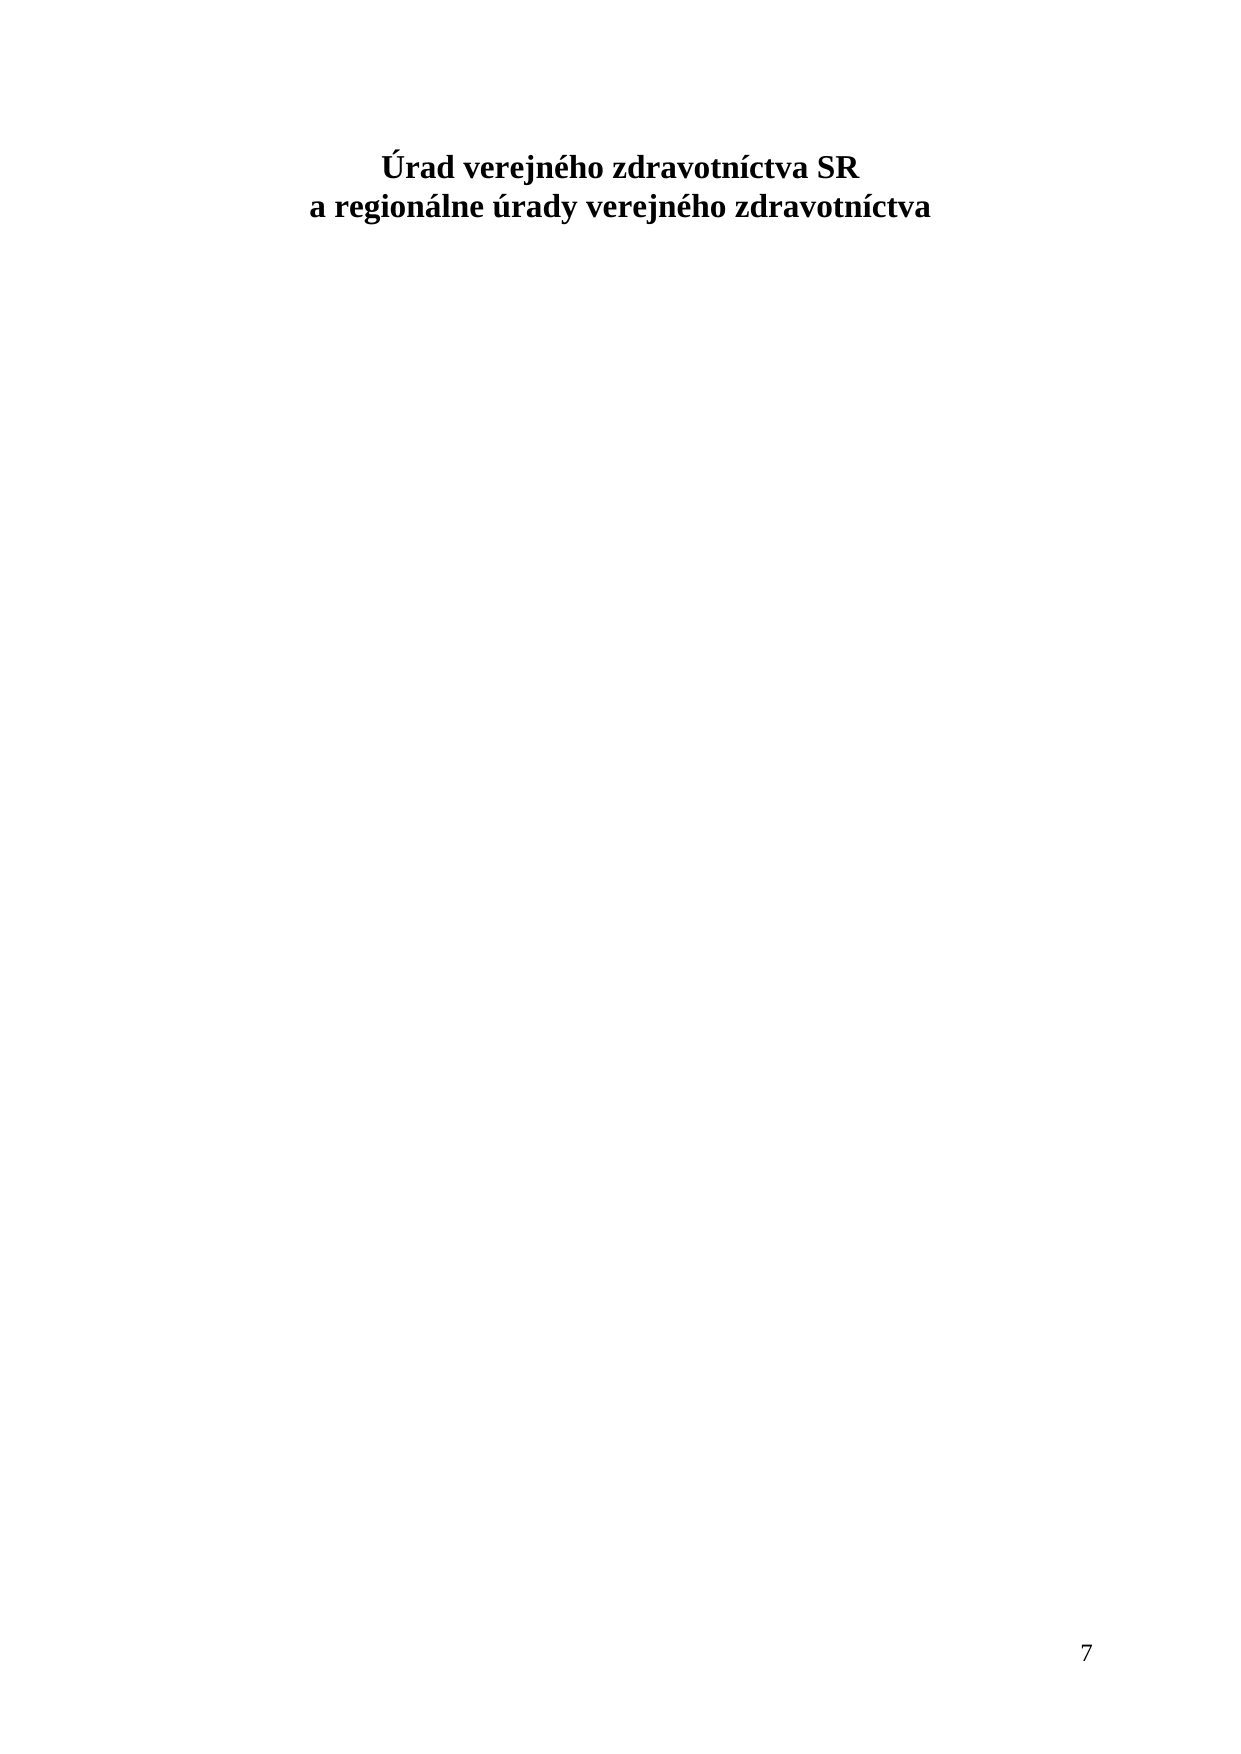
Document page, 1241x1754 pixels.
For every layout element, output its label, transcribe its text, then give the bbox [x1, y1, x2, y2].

text a regionálne úrady verejného zdravotníctva [148, 186, 1093, 224]
text Úrad verejného zdravotníctva SR [148, 148, 1093, 186]
